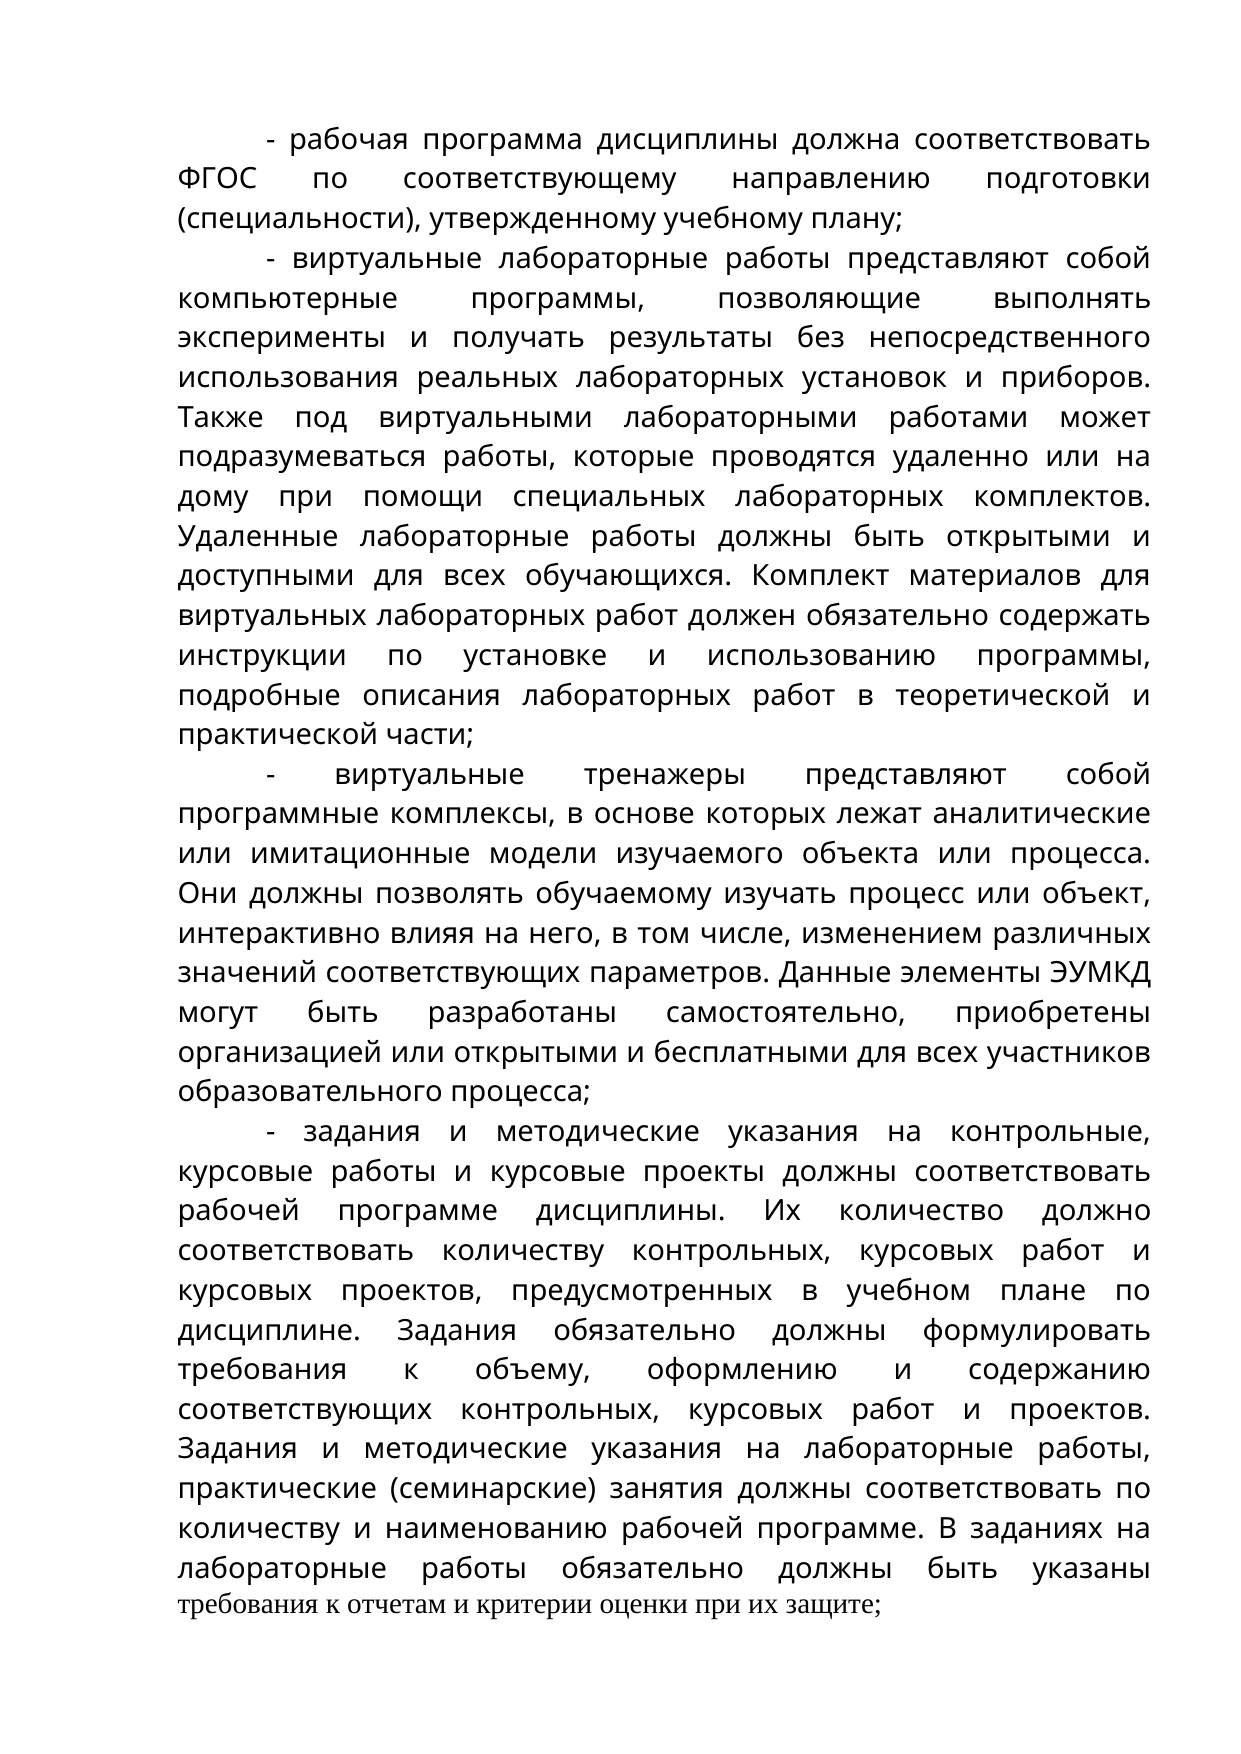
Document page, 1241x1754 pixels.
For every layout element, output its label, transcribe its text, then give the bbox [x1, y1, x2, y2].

text - виртуальные тренажеры представляют собой программные комплексы, в основе которых лежат аналитические или имитационные модели изучаемого объекта или процесса. Они должны позволять обучаемому изучать процесс или объект, интерактивно влияя на него, в том числе, изменением различных значений соответствующих параметров. Данные элементы ЭУМКД могут быть разработаны самостоятельно, приобретены организацией или открытыми и бесплатными для всех участников образовательного процесса; [177, 753, 1152, 1110]
text - виртуальные лабораторные работы представляют собой компьютерные программы, позволяющие выполнять эксперименты и получать результаты без непосредственного использования реальных лабораторных установок и приборов. Также под виртуальными лабораторными работами может подразумеваться работы, которые проводятся удаленно или на дому при помощи специальных лабораторных комплектов. Удаленные лабораторные работы должны быть открытыми и доступными для всех обучающихся. Комплект материалов для виртуальных лабораторных работ должен обязательно содержать инструкции по установке и использованию программы, подробные описания лабораторных работ в теоретической и практической части; [177, 237, 1152, 753]
text - рабочая программа дисциплины должна соответствовать ФГОС по соответствующему направлению подготовки (специальности), утвержденному учебному плану; [177, 118, 1152, 237]
text - задания и методические указания на контрольные, курсовые работы и курсовые проекты должны соответствовать рабочей программе дисциплины. Их количество должно соответствовать количеству контрольных, курсовых работ и курсовых проектов, предусмотренных в учебном плане по дисциплине. Задания обязательно должны формулировать требования к объему, оформлению и содержанию соответствующих контрольных, курсовых работ и проектов. Задания и методические указания на лабораторные работы, практические (семинарские) занятия должны соответствовать по количеству и наименованию рабочей программе. В заданиях на лабораторные работы обязательно должны быть указаны требования к отчетам и критерии оценки при их защите; [177, 1110, 1152, 1620]
